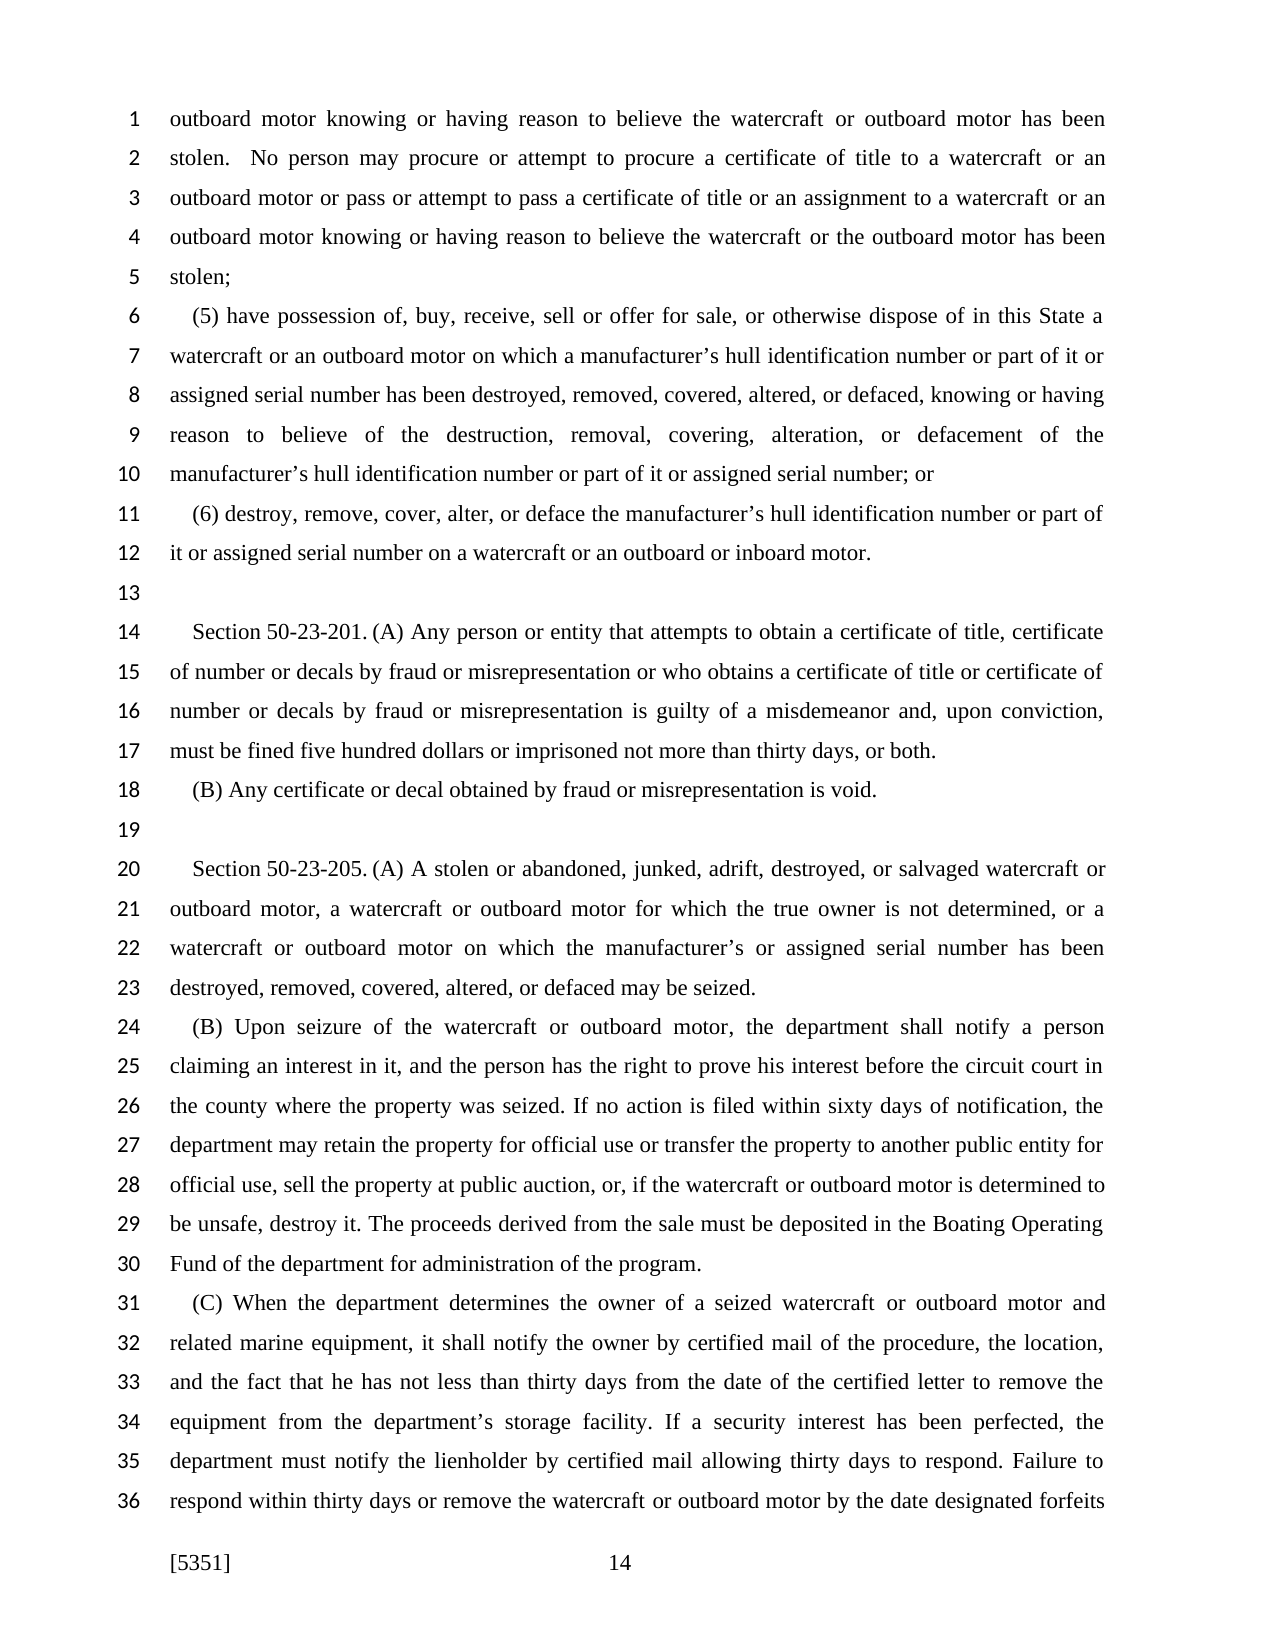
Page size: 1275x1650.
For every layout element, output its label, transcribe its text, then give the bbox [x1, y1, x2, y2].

text Section 50‑23‑205. (A) A stolen or abandoned, junked, adrift, destroyed, or salvaged watercraft or outboard motor, a watercraft or outboard motor for which the true owner is not determined, or a watercraft or outboard motor on which the manufacturer’s or assigned serial number has been destroyed, removed, covered, altered, or defaced may be seized. [169, 855, 1106, 1000]
text (B) Any certificate or decal obtained by fraud or misrepresentation is void. [169, 776, 1106, 802]
text (B) Upon seizure of the watercraft or outboard motor, the department shall notify a person claiming an interest in it, and the person has the right to prove his interest before the circuit court in the county where the property was seized. If no action is filed within sixty days of notification, the department may retain the property for official use or transfer the property to another public entity for official use, sell the property at public auction, or, if the watercraft or outboard motor is determined to be unsafe, destroy it. The proceeds derived from the sale must be deposited in the Boating Operating Fund of the department for administration of the program. [169, 1013, 1106, 1276]
text (5) have possession of, buy, receive, sell or offer for sale, or otherwise dispose of in this State a watercraft or an outboard motor on which a manufacturer’s hull identification number or part of it or assigned serial number has been destroyed, removed, covered, altered, or defaced, knowing or having reason to believe of the destruction, removal, covering, alteration, or defacement of the manufacturer’s hull identification number or part of it or assigned serial number; or [169, 302, 1106, 487]
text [169, 1289, 1106, 1513]
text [169, 105, 1106, 289]
text Section 50‑23‑201. (A) Any person or entity that attempts to obtain a certificate of title, certificate of number or decals by fraud or misrepresentation or who obtains a certificate of title or certificate of number or decals by fraud or misrepresentation is guilty of a misdemeanor and, upon conviction, must be fined five hundred dollars or imprisoned not more than thirty days, or both. [169, 618, 1106, 763]
text (6) destroy, remove, cover, alter, or deface the manufacturer’s hull identification number or part of it or assigned serial number on a watercraft or an outboard or inboard motor. [169, 500, 1106, 566]
